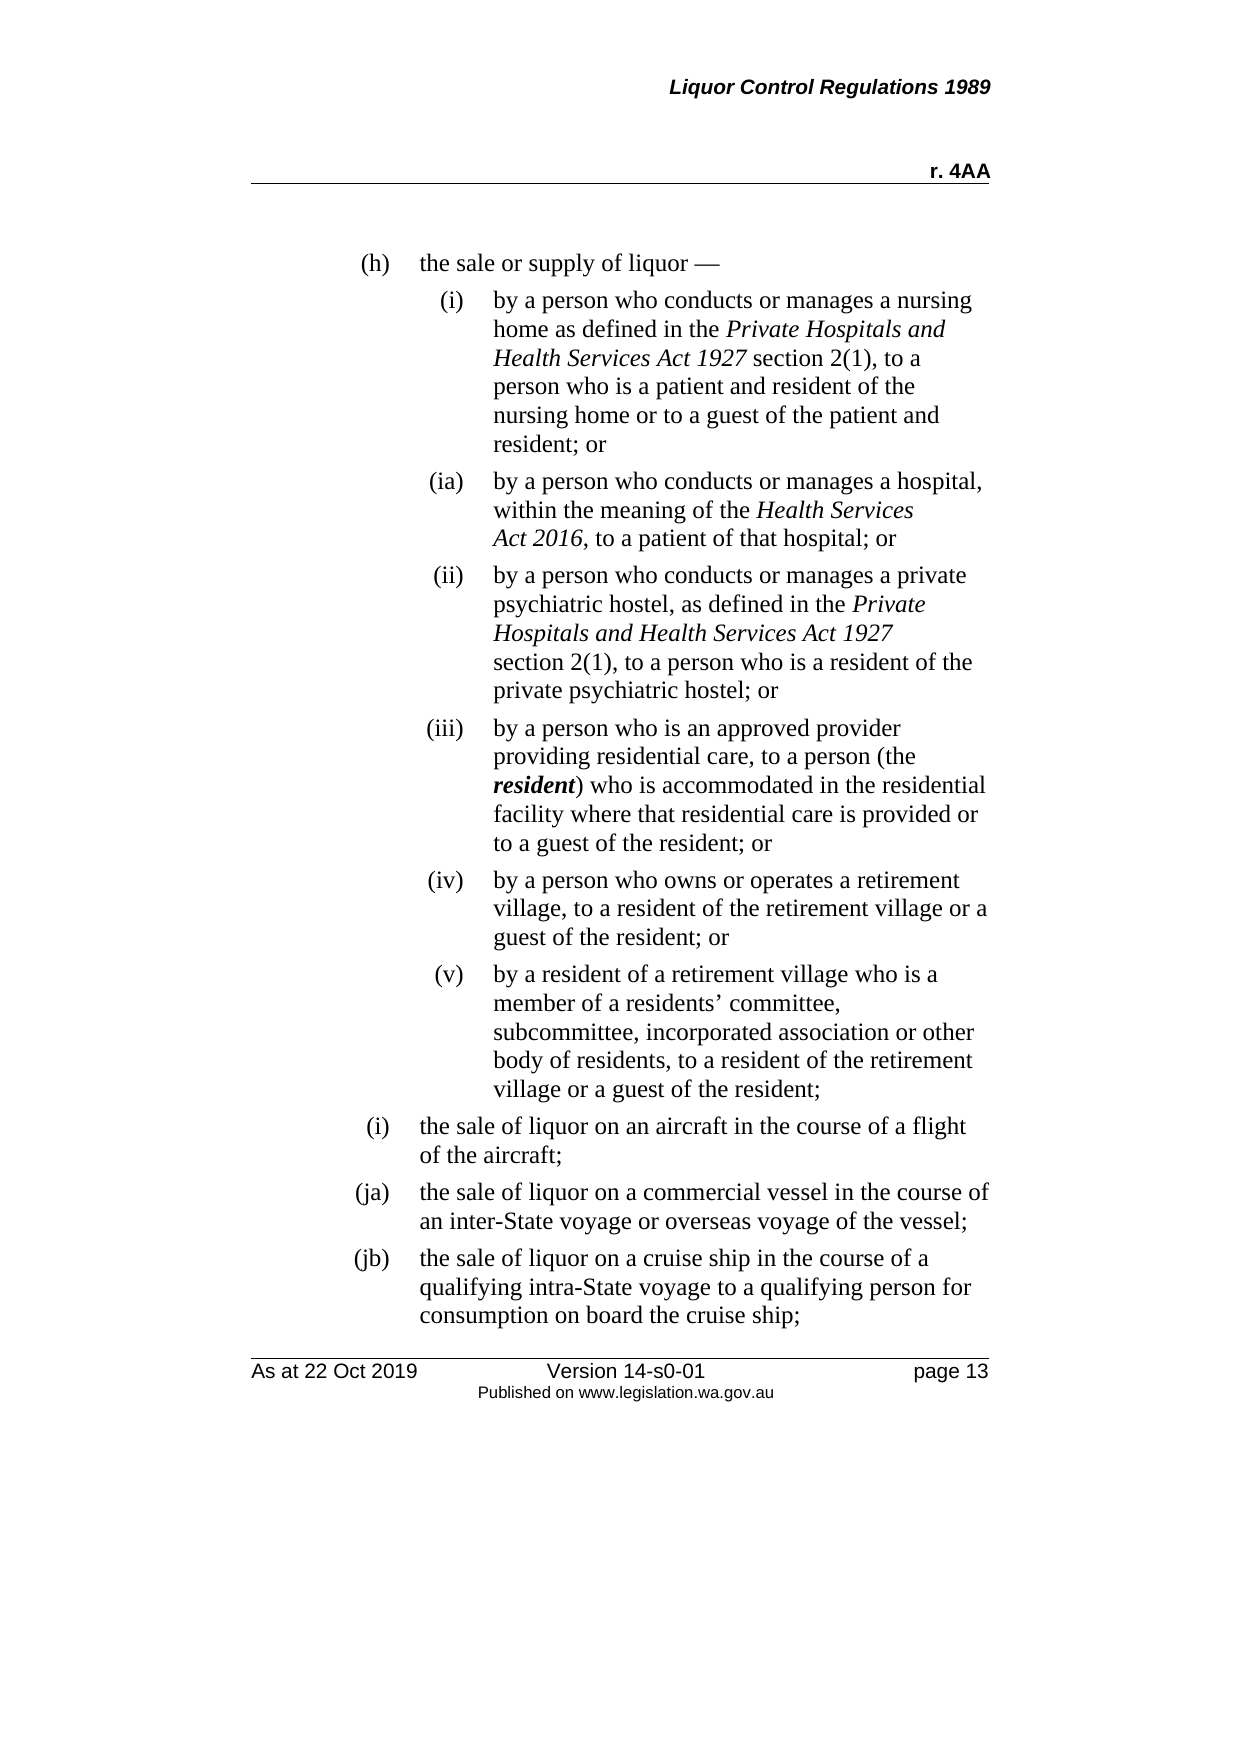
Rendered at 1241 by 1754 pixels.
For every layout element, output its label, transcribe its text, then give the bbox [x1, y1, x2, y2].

text (jb) the sale of liquor on a cruise ship in the course of a qualifying intra-State voyage to a qualifying person for consumption on board the cruise ship; [251, 1243, 989, 1329]
text (i) by a person who conducts or manages a nursing home as defined in the Private Hospitals and Health Services Act 1927 section 2(1), to a person who is a patient and resident of the nursing home or to a guest of the patient and resident; or [251, 285, 989, 458]
text (v) by a resident of a retirement village who is a member of a residents’ committee, subcommittee, incorporated association or other body of residents, to a resident of the retirement village or a guest of the resident; [251, 959, 989, 1103]
text (h) the sale or supply of liquor — [251, 248, 989, 277]
text (ja) the sale of liquor on a commercial vessel in the course of an inter-State voyage or overseas voyage of the vessel; [251, 1177, 989, 1235]
text (iv) by a person who owns or operates a retirement village, to a resident of the retirement village or a guest of the resident; or [251, 865, 989, 951]
text (i) the sale of liquor on an aircraft in the course of a flight of the aircraft; [251, 1111, 989, 1169]
text (iii) by a person who is an approved provider providing residential care, to a person (the resident) who is accommodated in the residential facility where that residential care is provided or to a guest of the resident; or [251, 713, 989, 856]
text (ia) by a person who conducts or manages a hospital, within the meaning of the Health Services Act 2016, to a patient of that hospital; or [251, 466, 989, 552]
text (ii) by a person who conducts or manages a private psychiatric hostel, as defined in the Private Hospitals and Health Services Act 1927 section 2(1), to a person who is a resident of the private psychiatric hostel; or [251, 561, 989, 704]
